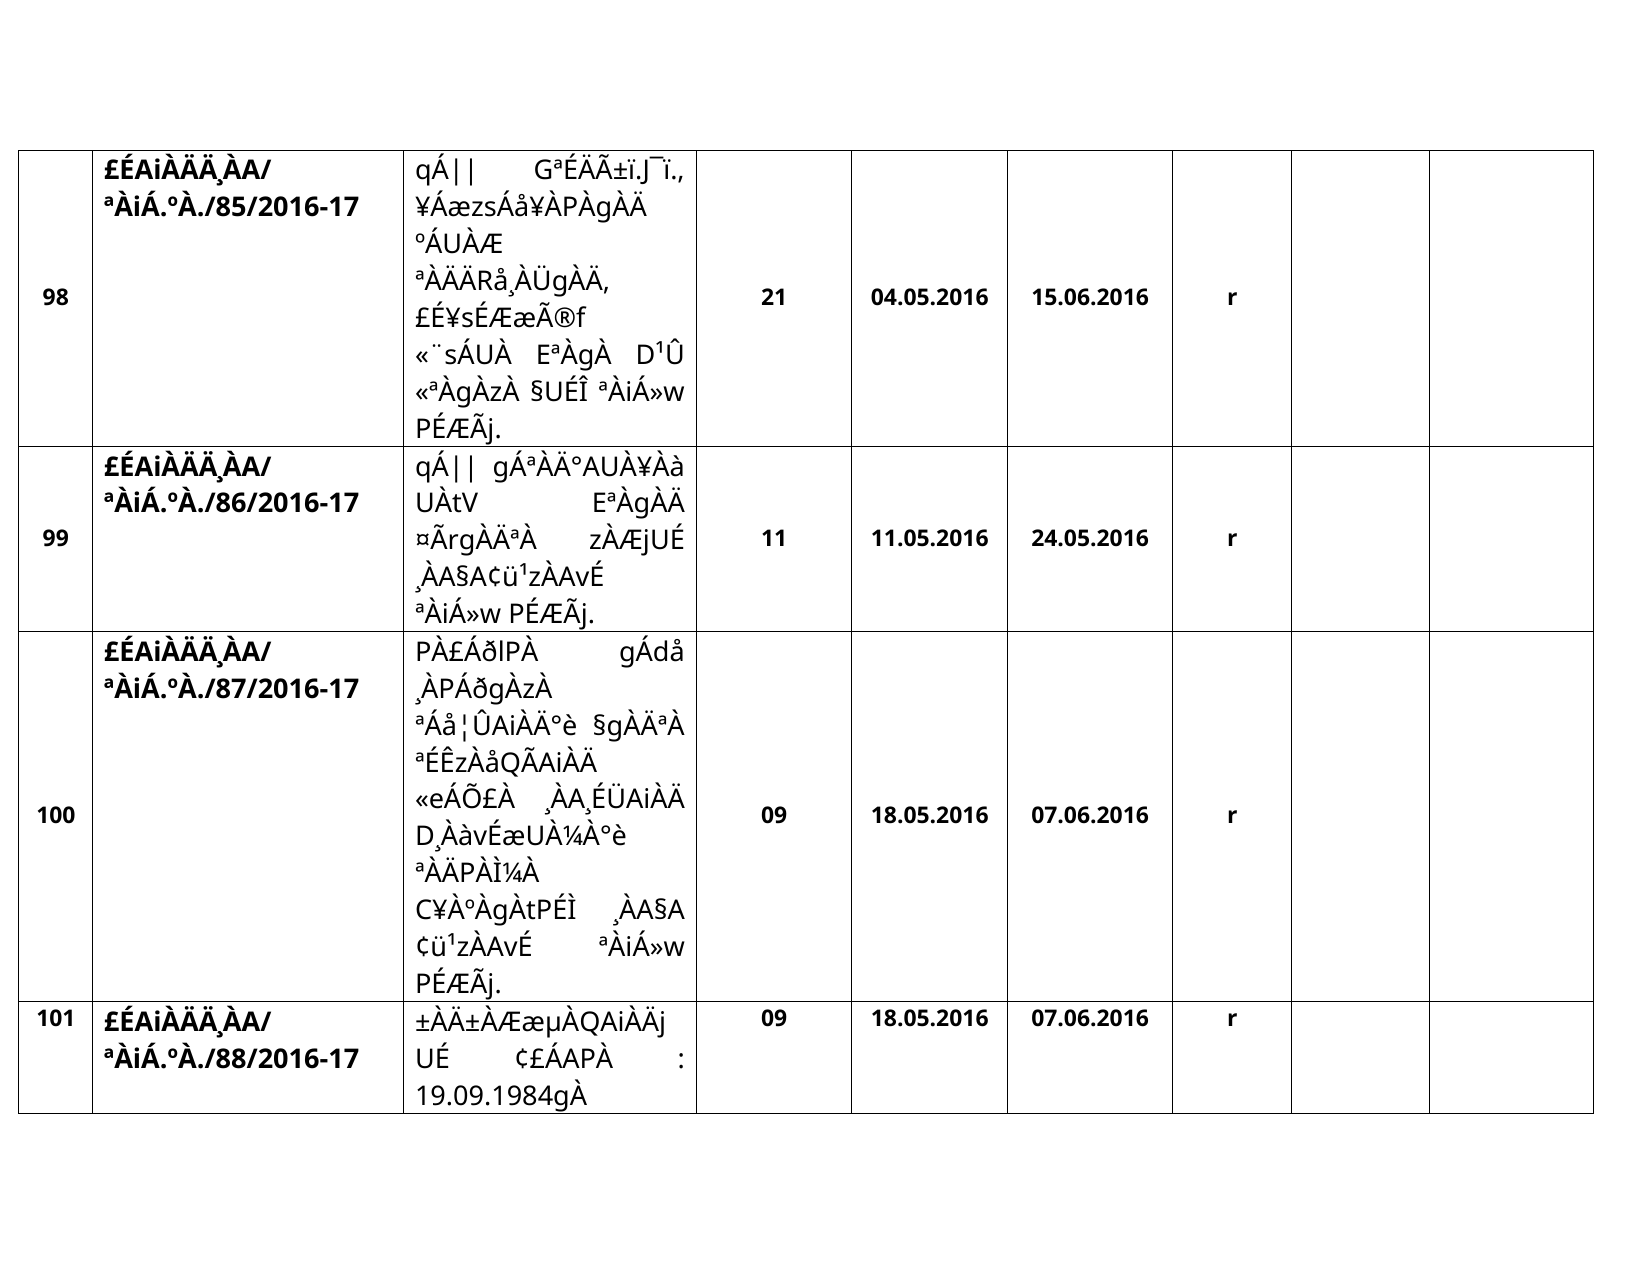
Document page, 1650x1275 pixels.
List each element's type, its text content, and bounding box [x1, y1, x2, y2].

table_cell 18.05.2016 [852, 1002, 1007, 1113]
table_cell [1430, 632, 1593, 1001]
table_cell 07.06.2016 [1008, 632, 1172, 1001]
table_cell 100 [19, 632, 92, 1001]
table_cell r [1173, 632, 1291, 1001]
table_cell [1430, 1002, 1593, 1113]
table_cell £ÉAiÀÄÄ¸ÀA/ªÀiÁ.ºÀ./87/2016-17 [93, 632, 403, 1001]
table_cell £ÉAiÀÄÄ¸ÀA/ªÀiÁ.ºÀ./85/2016-17 [93, 151, 403, 446]
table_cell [404, 1002, 696, 1113]
table_cell 18.05.2016 [852, 632, 1007, 1001]
table_cell 07.06.2016 [1008, 1002, 1172, 1113]
table_cell 98 [19, 151, 92, 446]
table_cell [1430, 151, 1593, 446]
table_cell r [1173, 447, 1291, 631]
table_cell 24.05.2016 [1008, 447, 1172, 631]
table_cell [1292, 1002, 1429, 1113]
table_cell 09 [697, 632, 851, 1001]
table_cell [1292, 447, 1429, 631]
table_cell [1292, 151, 1429, 446]
table_cell £ÉAiÀÄÄ¸ÀA/ªÀiÁ.ºÀ./86/2016-17 [93, 447, 403, 631]
table_cell 21 [697, 151, 851, 446]
table_cell r [1173, 151, 1291, 446]
table_cell 99 [19, 447, 92, 631]
table_cell 101 [19, 1002, 92, 1113]
table_cell qÁ|| gÁªÀÄ°AUÀ¥Àà UÀtV EªÀgÀÄ ¤ÃrgÀÄªÀ zÀÆjUÉ ¸ÀA§A¢ü¹zÀAvÉ ªÀiÁ»w PÉÆÃj. [404, 447, 696, 631]
table_cell qÁ|| GªÉÄÃ±ï.J¯ï., ¥ÁæzsÁå¥ÀPÀgÀÄ ºÁUÀÆ ªÀÄÄRå¸ÀÜgÀÄ, £É¥sÉÆæÃ®f «¨sÁUÀ EªÀgÀ D¹Û «ªÀgÀzÀ §UÉÎ ªÀiÁ»w PÉÆÃj. [404, 151, 696, 446]
table_cell r [1173, 1002, 1291, 1113]
table_cell PÀ£ÁðlPÀ gÁdå ¸ÀPÁðgÀzÀ ªÁå¦ÛAiÀÄ°è §gÀÄªÀ ªÉÊzÀåQÃAiÀÄ «eÁÕ£À ¸ÀA¸ÉÜAiÀÄ D¸ÀàvÉæUÀ¼À°è ªÀÄPÀÌ¼À C¥ÀºÀgÀtPÉÌ ¸ÀA§A¢ü¹zÀAvÉ ªÀiÁ»w PÉÆÃj. [404, 632, 696, 1001]
table_cell 11 [697, 447, 851, 631]
table_cell [1430, 447, 1593, 631]
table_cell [93, 1002, 403, 1113]
table_cell 04.05.2016 [852, 151, 1007, 446]
table_cell 15.06.2016 [1008, 151, 1172, 446]
table_cell 09 [697, 1002, 851, 1113]
table_cell [1292, 632, 1429, 1001]
table_cell 11.05.2016 [852, 447, 1007, 631]
